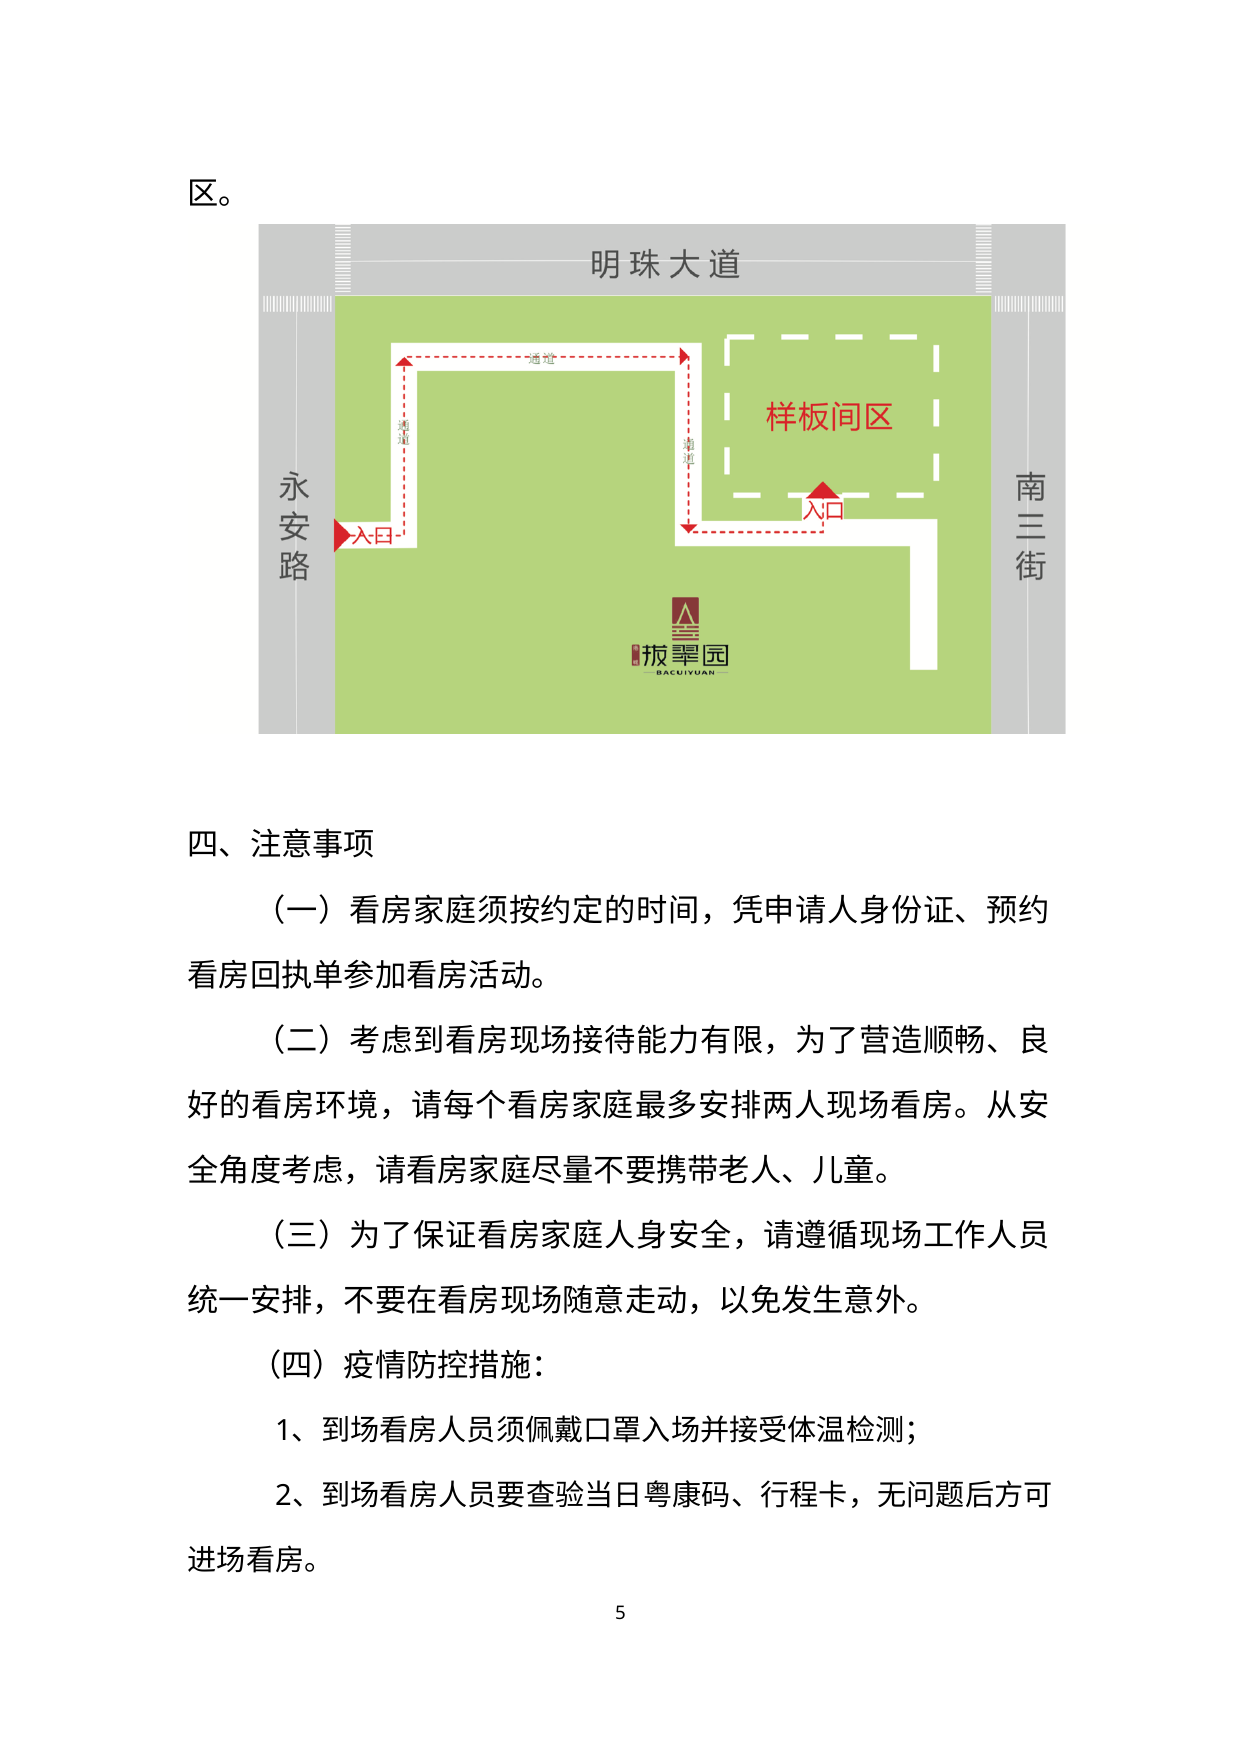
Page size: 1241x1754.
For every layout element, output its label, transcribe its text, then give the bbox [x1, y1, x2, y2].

text 1、到场看房人员须佩戴口罩入场并接受体温检测； [187, 1395, 1053, 1460]
text 2、到场看房人员要查验当日粤康码、行程卡，无问题后方可进场看房。 [187, 1460, 1053, 1590]
text （四）疫情防控措施： [187, 1330, 1053, 1395]
text （二）考虑到看房现场接待能力有限，为了营造顺畅、良好的看房环境，请每个看房家庭最多安排两人现场看房。从安全角度考虑，请看房家庭尽量不要携带老人、儿童。 [187, 1005, 1053, 1200]
text （三）为了保证看房家庭人身安全，请遵循现场工作人员统一安排，不要在看房现场随意走动，以免发生意外。 [187, 1200, 1053, 1330]
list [187, 160, 1053, 224]
text （一）看房家庭须按约定的时间，凭申请人身份证、预约看房回执单参加看房活动。 [187, 875, 1053, 1005]
picture [187, 224, 1139, 734]
text 四、注意事项 [187, 810, 1053, 875]
